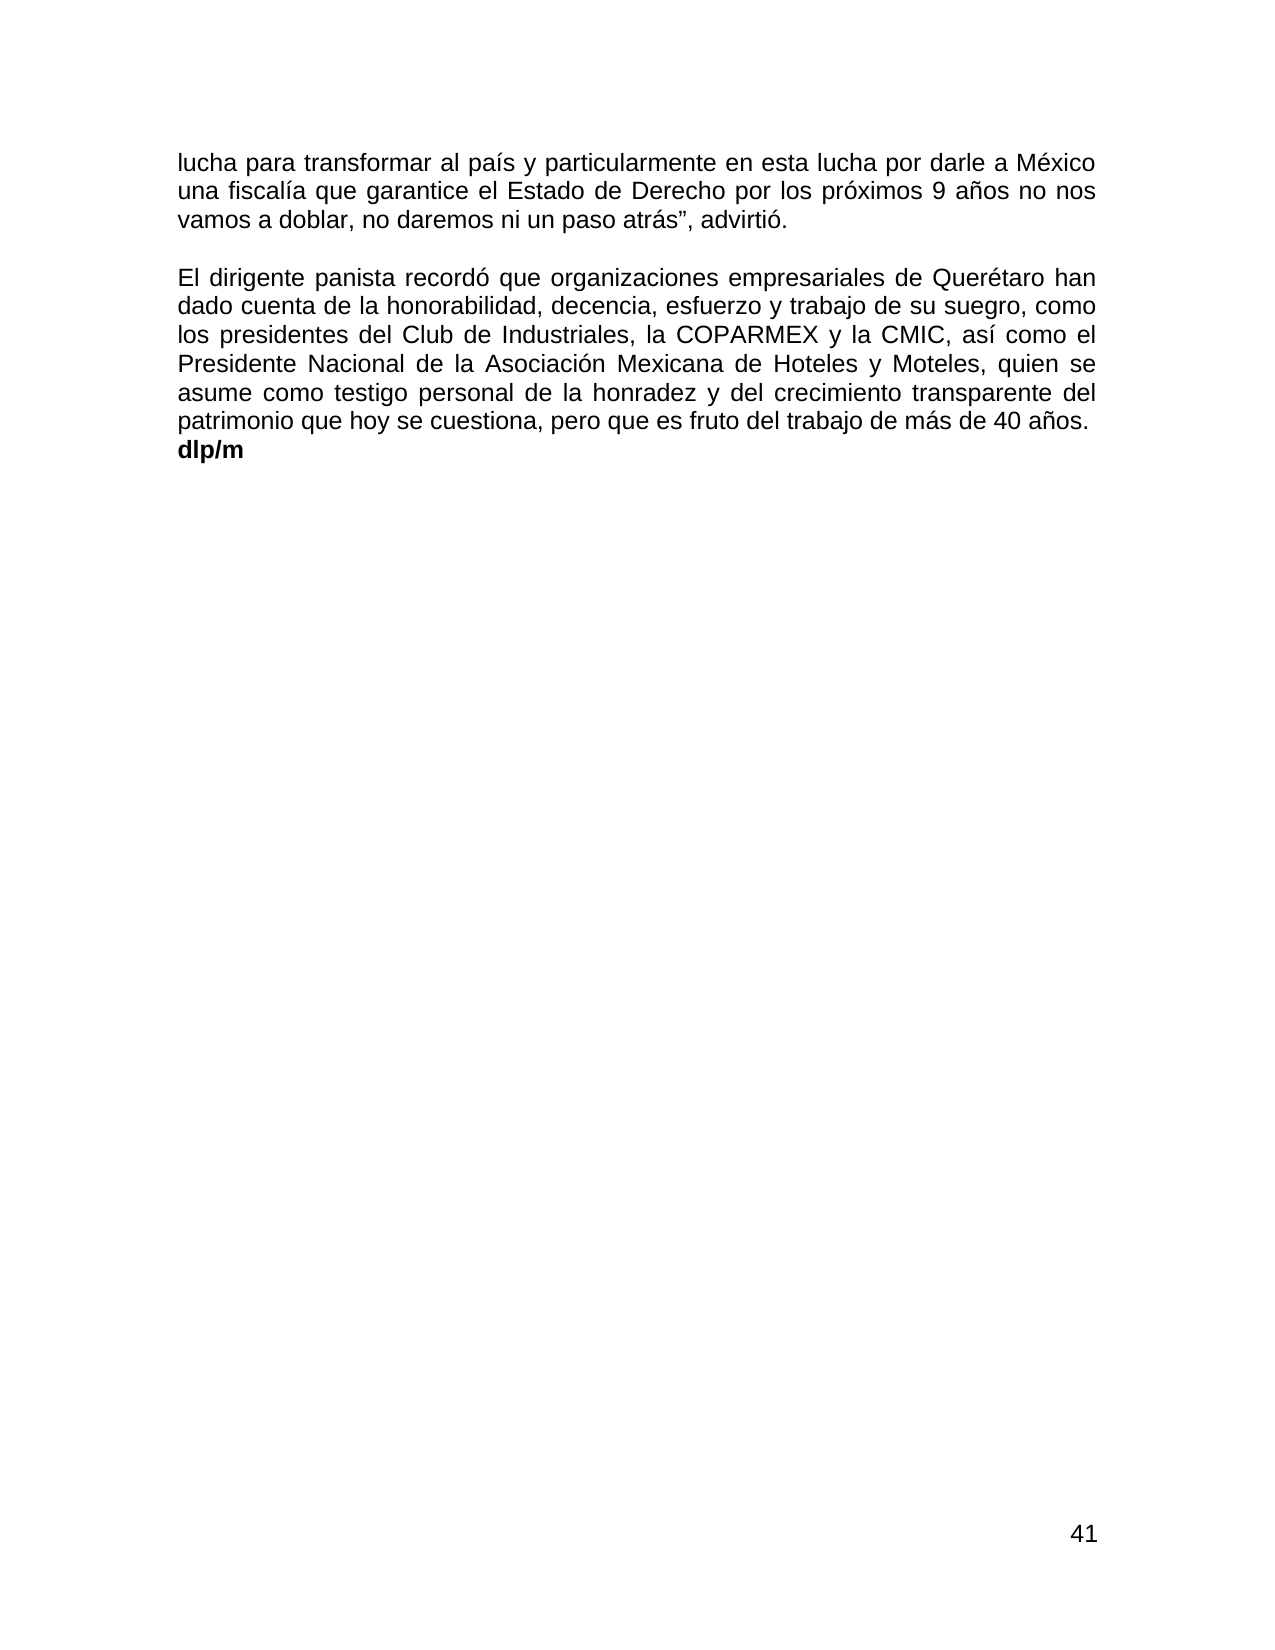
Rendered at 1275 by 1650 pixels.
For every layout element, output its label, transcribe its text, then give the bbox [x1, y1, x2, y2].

text El dirigente panista recordó que organizaciones empresariales de Querétaro han dado cuenta de la honorabilidad, decencia, esfuerzo y trabajo de su suegro, como los presidentes del Club de Industriales, la COPARMEX y la CMIC, así como el Presidente Nacional de la Asociación Mexicana de Hoteles y Moteles, quien se asume como testigo personal de la honradez y del crecimiento transparente del patrimonio que hoy se cuestiona, pero que es fruto del trabajo de más de 40 años. [177, 263, 1098, 435]
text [177, 148, 1098, 234]
text dlp/m [177, 435, 1098, 464]
